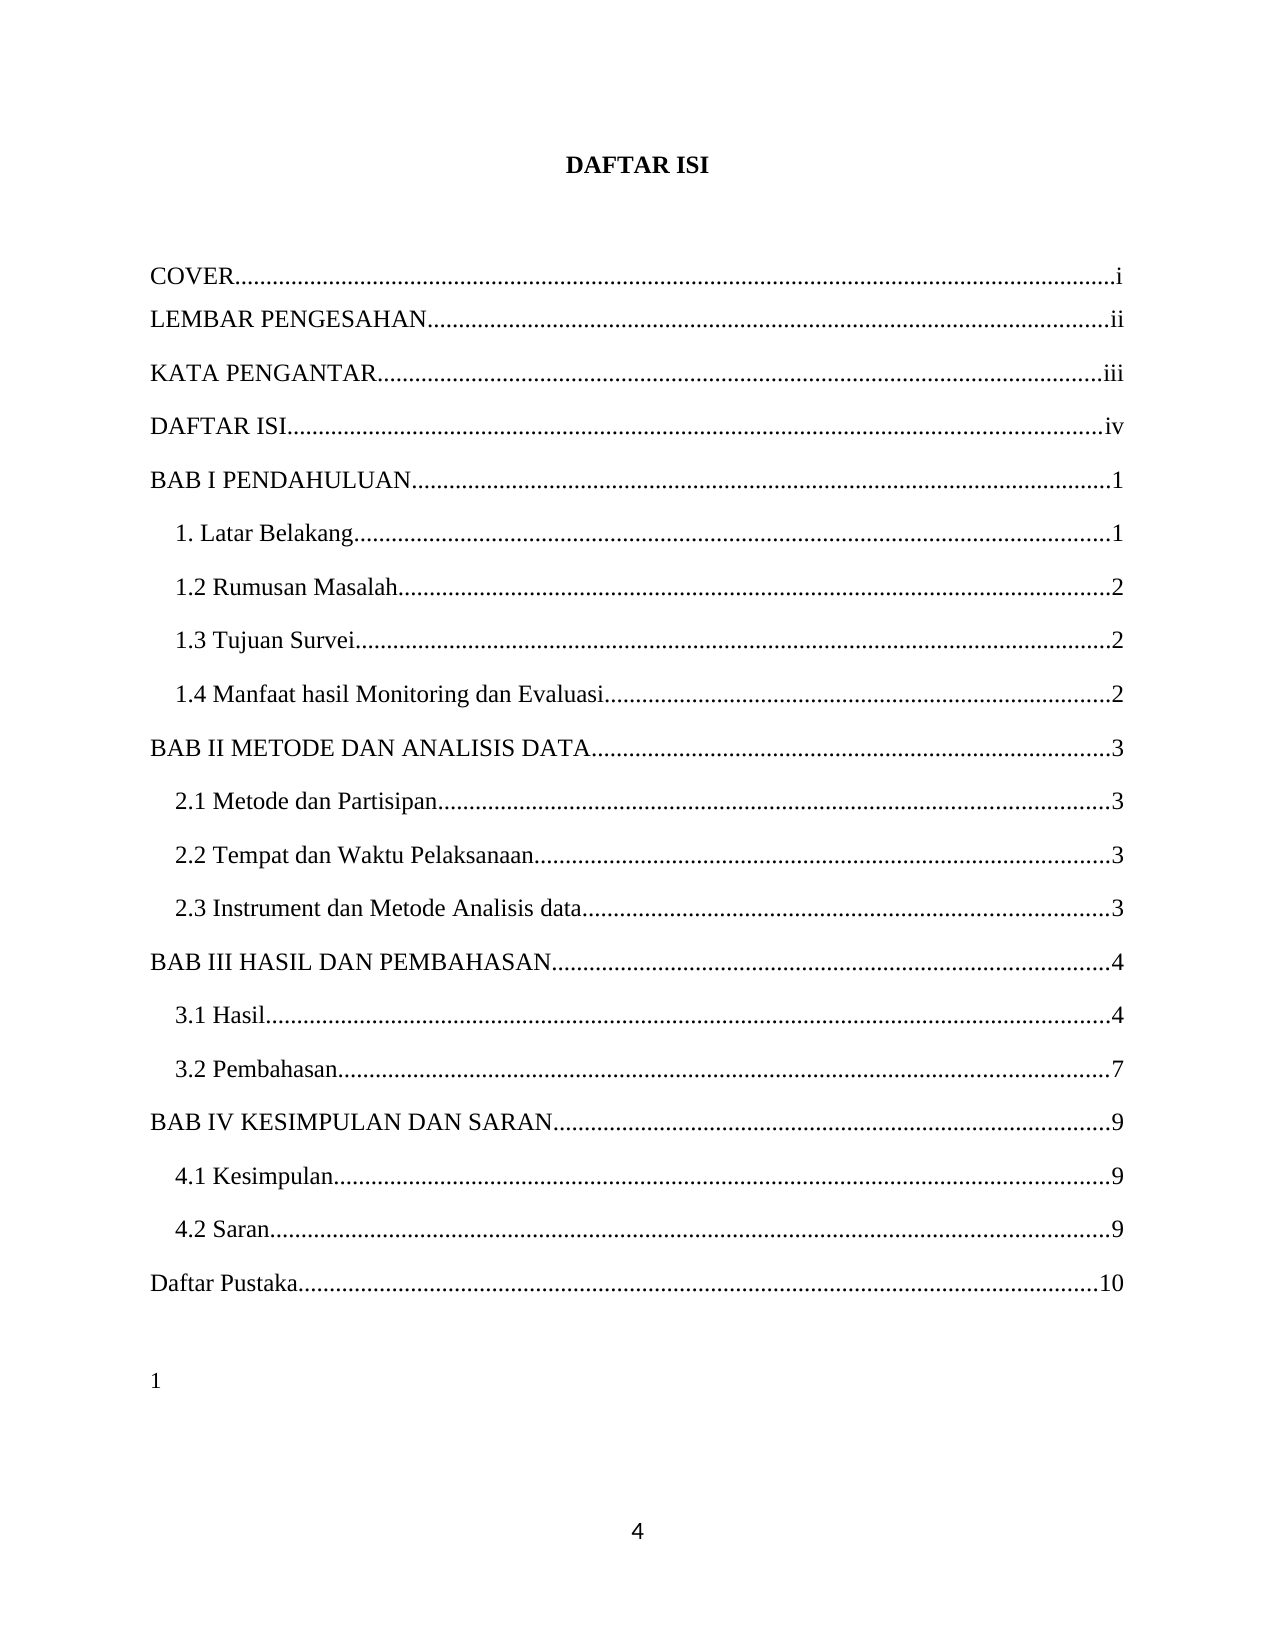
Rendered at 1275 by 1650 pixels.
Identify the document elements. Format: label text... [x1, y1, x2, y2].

text DAFTAR ISI [150, 150, 1125, 179]
